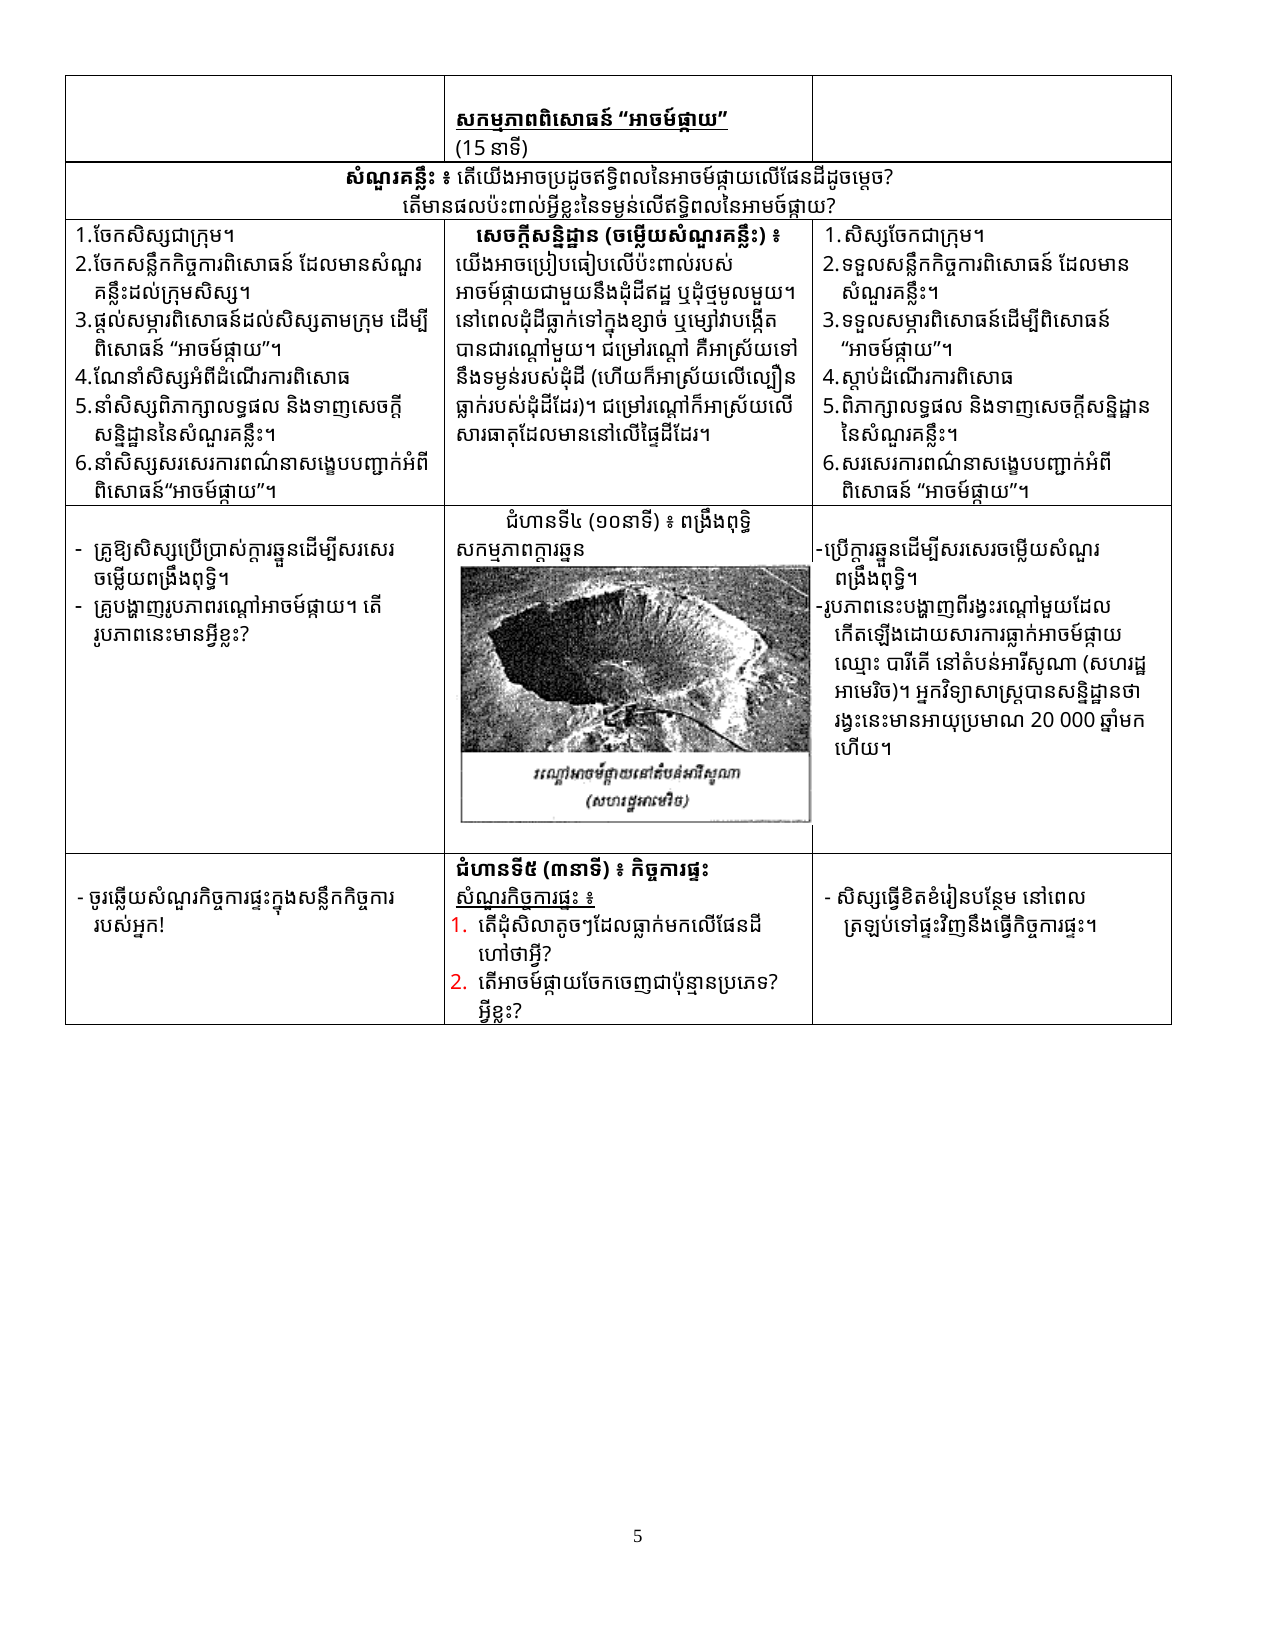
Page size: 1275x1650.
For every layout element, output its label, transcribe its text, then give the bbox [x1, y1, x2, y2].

table_cell - សិស្សធ្វើខិតខំរៀនបន្ថែម នៅពេល​ត្រឡប់ទៅផ្ទះវិញនឹងធ្វើកិច្ចការ​ផ្ទះ។ [813, 854, 1171, 1024]
table_cell សំណួរគន្លឹះ ៖ តើយើងអាចប្រដូចឥទ្ធិពលនៃអាចម៍ផ្កាយលើផែនដីដូចម្តេច? តើមានផលប៉ះពាល់អ្វីខ្លះនៃ​ទម្ងន់លើឥទ្ធិពលនៃអាមច៍ផ្កាយ? [66, 163, 1171, 219]
table_cell ប្រើក្តារឆ្នួនដើម្បីសរសេរ​ចម្លើយ​សំ​ណួរ​ពង្រឹងពុទ្ធិ។ ​រូបភាពនេះបង្ហាញពីរង្វះ​រណ្តៅ​មួយ​ដែលកើតឡើង​ដោយសារការ​ធ្លាក់​អាចម៍​ផ្កាយឈ្មោះ បារីគើ នៅតំបន់​អា​រី​សូណា (សហរដ្ឋអាមេ​រិច)។ អ្នក​វិទ្យា​សាស្ត្របាន​សន្និដ្ឋានថា រង្វះ​នេះ​មាន​អា​យុប្រមាណ 20 000ឆ្នាំ​មក ​ហើយ។ [813, 506, 1171, 853]
table_cell - ចូរឆ្លើយសំណួរកិច្ចការផ្ទះក្នុងសន្លឹក​កិច្ចការរបស់អ្នក! [66, 854, 444, 1024]
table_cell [66, 76, 444, 161]
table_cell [813, 76, 1171, 161]
table_cell សិស្សចែកជាក្រុម។ ទទួលសន្លឹកកិច្ចការពិសោធន៍​ ដែល​មាន​សំណួរគន្លឹះ។ ទទួលសម្ភារពិសោធន៍ដើម្បីពិ​សោធន៍​ “អាចម៍ផ្កាយ”។ ស្តាប់ដំណើរការពិសោធ ពិភាក្សាលទ្ធផល និង​ទាញ​សេចក្តី​សន្និដ្ឋាននៃ​សំណួរ​គន្លឹះ។ សរសេរការពណ៌នាសង្ខេប​បញ្ជាក់​អំ​ពីពិសោធន៍ “អាចម៍ផ្កាយ”។ [813, 220, 1171, 505]
table_cell ជំហានទី៥ (៣នាទី) ៖ កិច្ចការផ្ទះ សំណួរកិច្ចការផ្ទះ ៖ តើដុំសិលាតូចៗដែលធ្លាក់មក​លើ​ផែន​​ដី ហៅថាអ្វី? តើអាចម៍ផ្កាយចែកចេញជា​ប៉ុន្មាន​ប្រភេទ? អ្វីខ្លះ? [445, 854, 812, 1024]
table_cell ចែកសិស្សជាក្រុម។ ចែកសន្លឹកកិច្ចការពិសោធន៍​ ដែល​មាន​សំណួរគន្លឹះដល់​ក្រុម​សិស្ស​។ ផ្តល់សម្ភារពិសោធន៍ដល់សិស្ស​តាម​ក្រុម ដើម្បីពិសោធន៍​ “អាចម៍ផ្កាយ”។ ណែនាំសិស្សអំពីដំណើរការពិសោធ នាំសិស្សពិភាក្សាលទ្ធផល និង​ទាញ​សេចក្តីសន្និដ្ឋាននៃ​សំណួរ​គន្លឹះ។ នាំសិស្សសរសេរការពណ៌នាសង្ខេប​បញ្ជាក់អំពីពិសោធន៍​“អាចម៍ផ្កាយ”។ [66, 220, 444, 505]
table_cell សេចក្តីសន្និដ្ឋាន (ចម្លើយសំណួរគន្លឹះ) ៖ យើងអាចប្រៀបធៀបលើប៉ះពាល់របស់អាចម៍ផ្កាយជាមួយនឹង​ដុំដីឥដ្ឋ ឬដុំ​ថ្ម​មូល​​មួយ។ នៅពេលដុំដីធ្លាក់ទៅក្នុង​ខ្សាច់ ឬម្សៅ​វាបង្កើតបានជារណ្តៅ​មួយ។ ជម្រៅរណ្តៅ គឺអាស្រ័យទៅនឹង​ទម្ងន់របស់ដុំដី (ហើយក៏អាស្រ័យលើ​ល្បឿនធ្លាក់របស់ដុំដី​ដែរ)។ ជម្រៅ​រណ្តៅក៏អាស្រ័យលើសារធាតុដែល​មាននៅលើ​ផ្ទៃដីដែរ។ [445, 220, 812, 505]
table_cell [445, 76, 812, 161]
table_cell គ្រូឱ្យសិស្សប្រើប្រាស់ក្តារឆ្នួនដើម្បីសរ​សេរ​ចម្លើយពង្រឹងពុទ្ធិ។ គ្រូបង្ហាញរូបភាពរណ្តៅអាចម៍​ផ្កាយ។ តើរូបភាពនេះមានអ្វីខ្លះ? [66, 506, 444, 853]
table_cell ជំហានទី៤ (១០នាទី) ៖ ពង្រឹងពុទ្ធិ សកម្មភាពក្តារឆ្នួន [445, 506, 812, 853]
